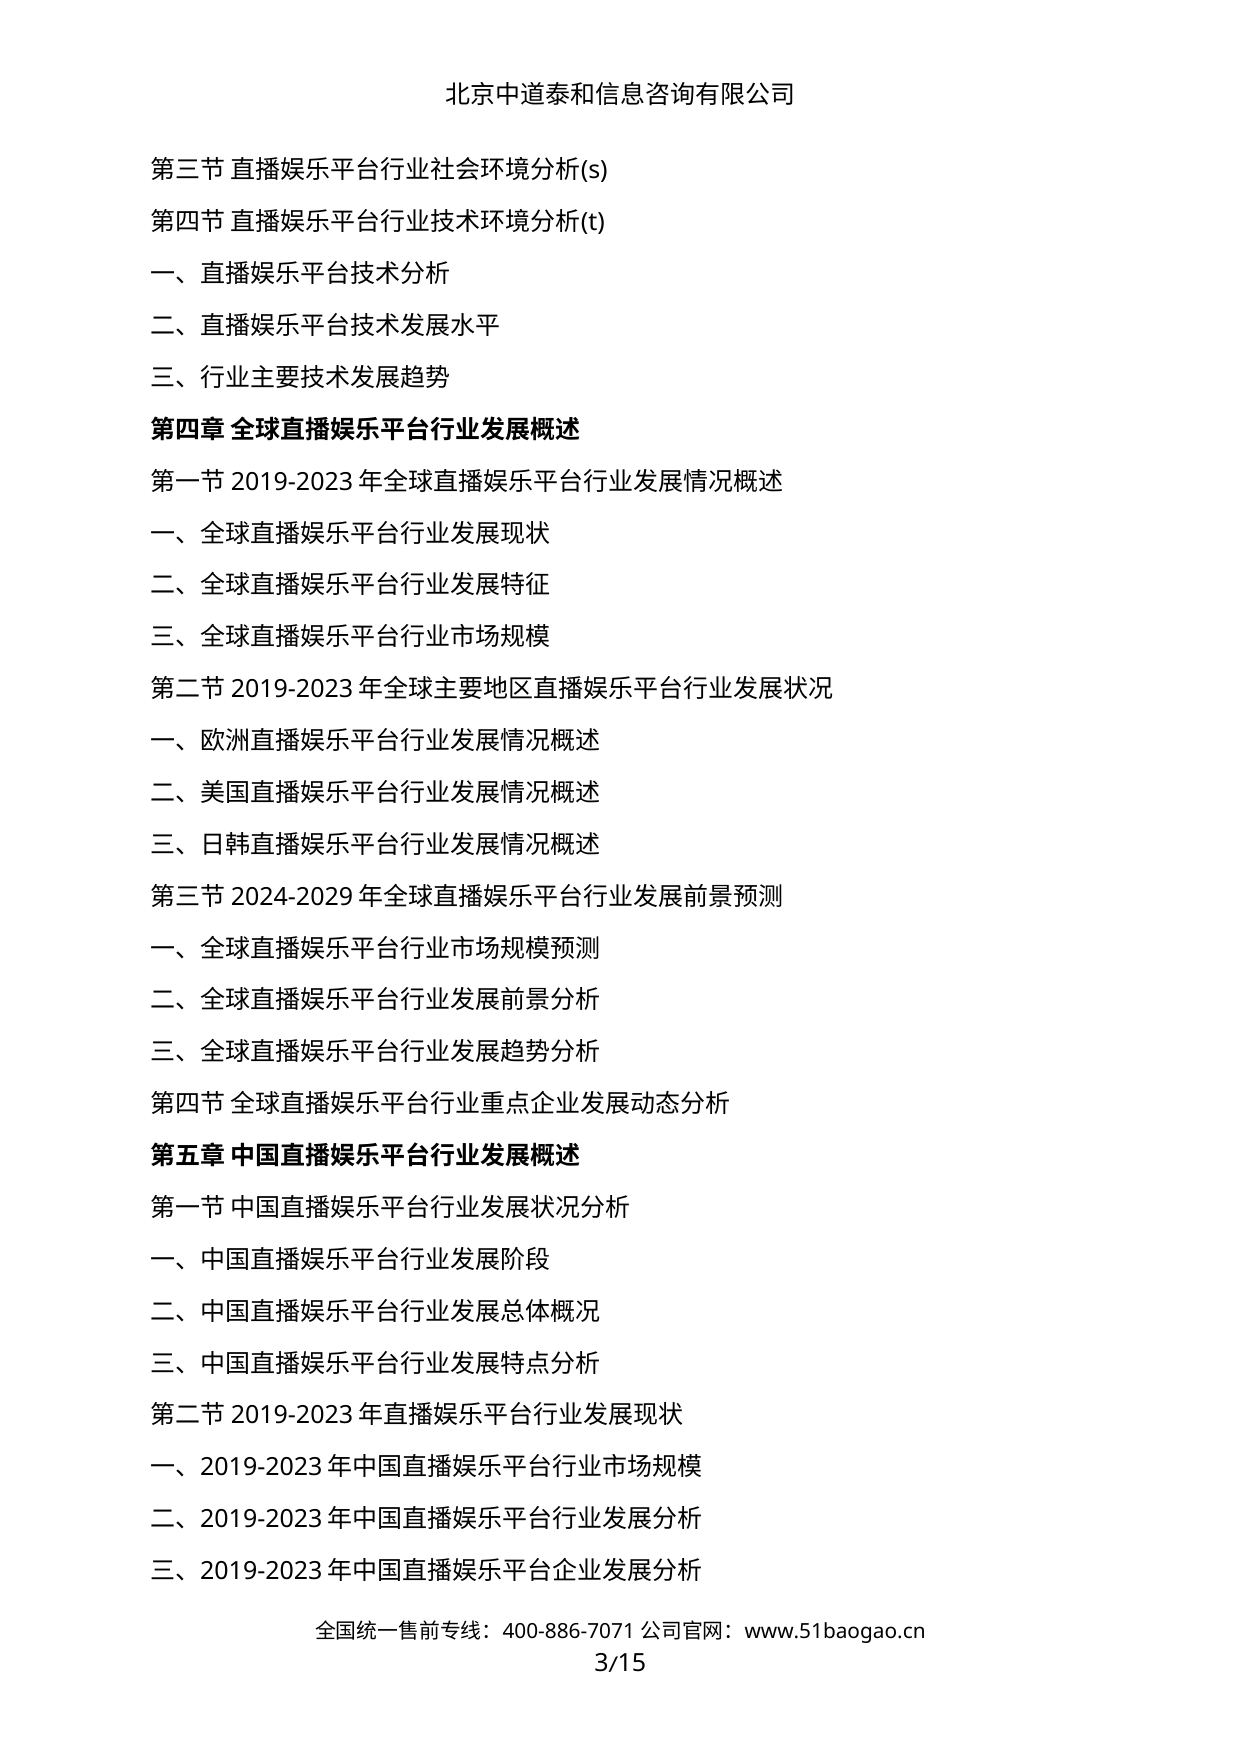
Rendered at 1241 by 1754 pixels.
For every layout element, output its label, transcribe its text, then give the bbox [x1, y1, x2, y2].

text 第一节 中国直播娱乐平台行业发展状况分析 [150, 1187, 1090, 1224]
text 三、行业主要技术发展趋势 [150, 357, 1090, 394]
text 三、全球直播娱乐平台行业市场规模 [150, 617, 1090, 653]
text 第四节 直播娱乐平台行业技术环境分析(t) [150, 202, 1090, 238]
text 第五章 中国直播娱乐平台行业发展概述 [150, 1136, 1090, 1172]
text 一、中国直播娱乐平台行业发展阶段 [150, 1239, 1090, 1276]
text 第四节 全球直播娱乐平台行业重点企业发展动态分析 [150, 1084, 1090, 1120]
text 一、欧洲直播娱乐平台行业发展情况概述 [150, 721, 1090, 757]
text 三、中国直播娱乐平台行业发展特点分析 [150, 1343, 1090, 1379]
text 二、2019-2023年中国直播娱乐平台行业发展分析 [150, 1499, 1090, 1535]
text 第二节 2019-2023年全球主要地区直播娱乐平台行业发展状况 [150, 669, 1090, 705]
text 第三节 直播娱乐平台行业社会环境分析(s) [150, 150, 1090, 186]
text 二、美国直播娱乐平台行业发展情况概述 [150, 772, 1090, 809]
text 二、直播娱乐平台技术发展水平 [150, 306, 1090, 342]
text 二、全球直播娱乐平台行业发展前景分析 [150, 980, 1090, 1016]
text 一、全球直播娱乐平台行业发展现状 [150, 513, 1090, 549]
text 二、全球直播娱乐平台行业发展特征 [150, 565, 1090, 601]
text 三、全球直播娱乐平台行业发展趋势分析 [150, 1032, 1090, 1068]
text 一、2019-2023年中国直播娱乐平台行业市场规模 [150, 1447, 1090, 1483]
text 一、直播娱乐平台技术分析 [150, 254, 1090, 290]
text 第三节 2024-2029年全球直播娱乐平台行业发展前景预测 [150, 876, 1090, 912]
text 三、日韩直播娱乐平台行业发展情况概述 [150, 824, 1090, 861]
text 第一节 2019-2023年全球直播娱乐平台行业发展情况概述 [150, 461, 1090, 497]
text 第二节 2019-2023年直播娱乐平台行业发展现状 [150, 1395, 1090, 1431]
text 一、全球直播娱乐平台行业市场规模预测 [150, 928, 1090, 964]
text 第四章 全球直播娱乐平台行业发展概述 [150, 409, 1090, 446]
text 二、中国直播娱乐平台行业发展总体概况 [150, 1291, 1090, 1327]
text 三、2019-2023年中国直播娱乐平台企业发展分析 [150, 1551, 1090, 1587]
